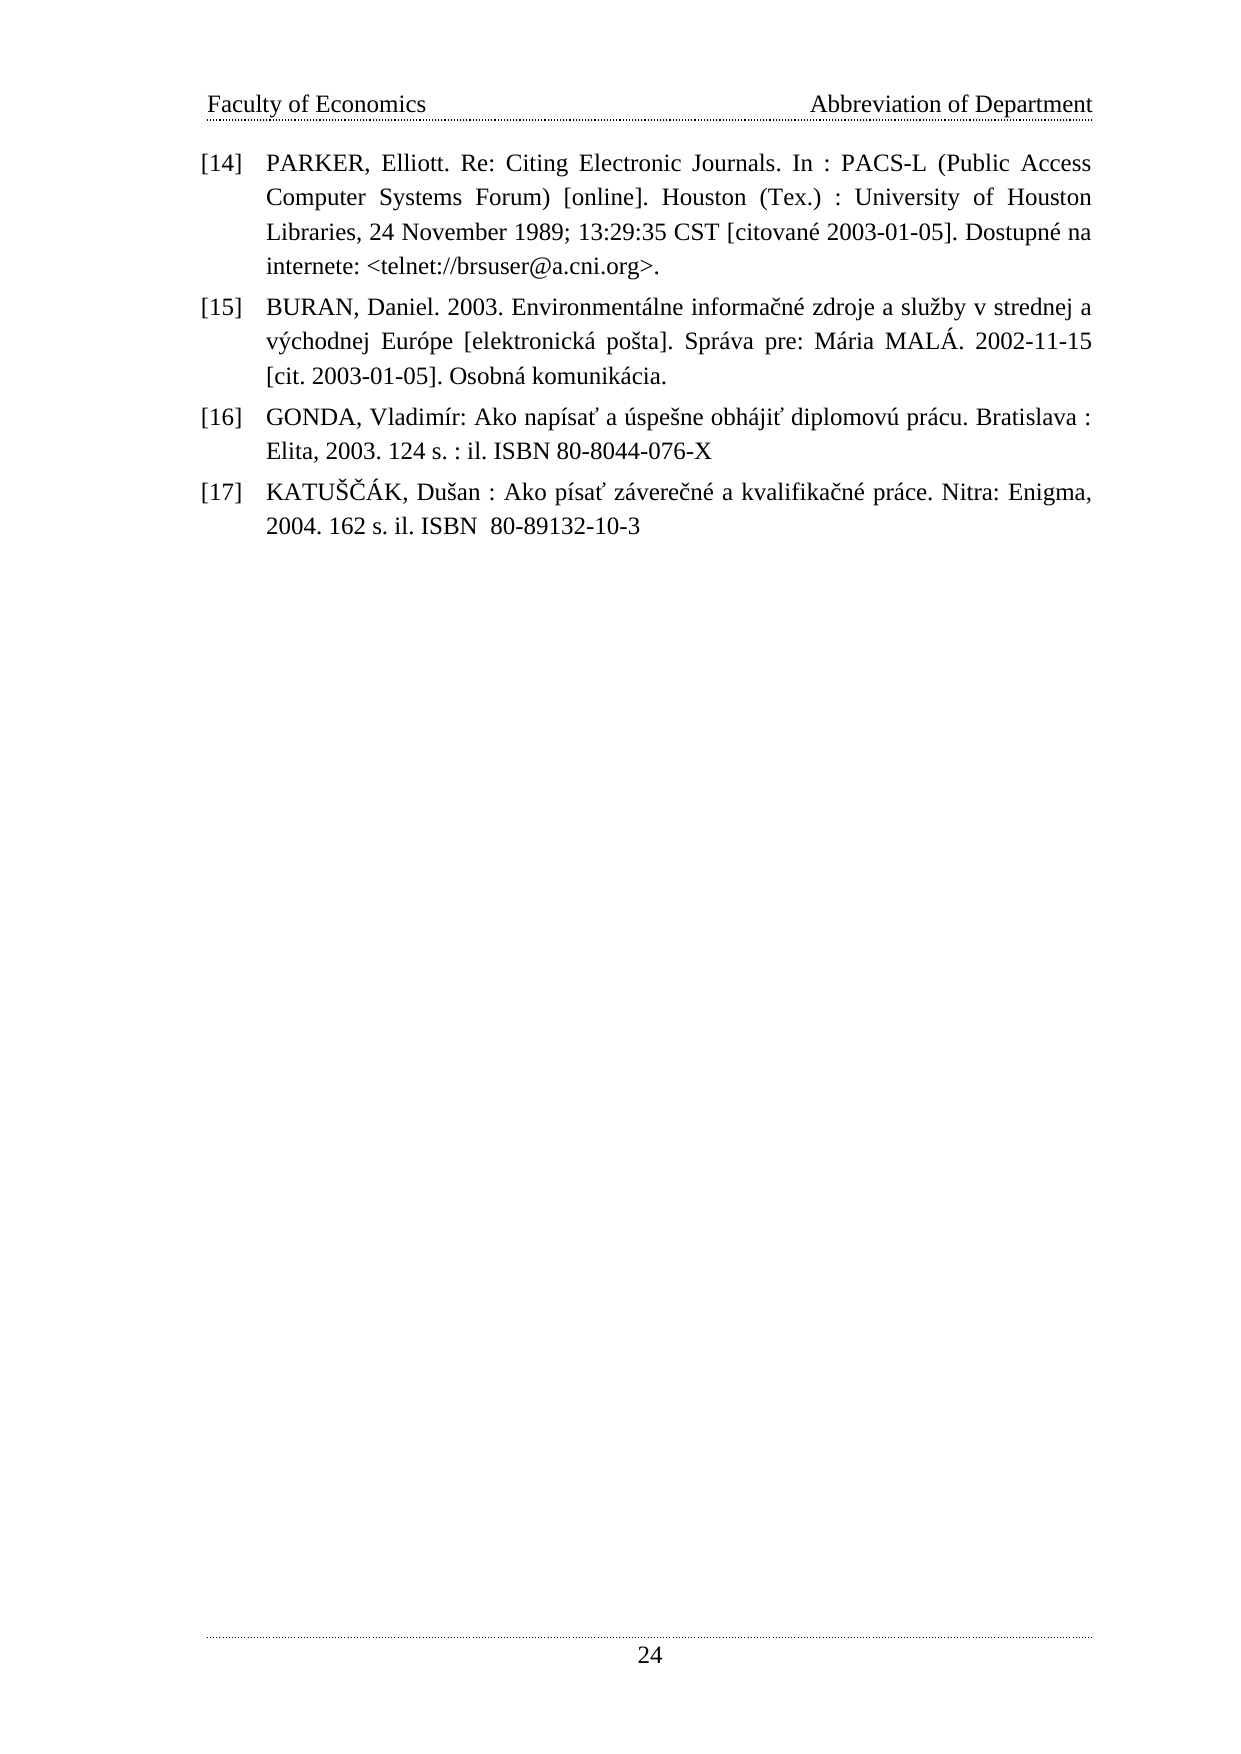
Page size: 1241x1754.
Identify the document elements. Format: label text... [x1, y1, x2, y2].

text PARKER, Elliott. Re: Citing Electronic Journals. In : PACS-L (Public Access Computer Systems Forum) [online]. Houston (Tex.) : University of Houston Libraries, 24 November 1989; 13:29:35 CST [citované 2003-01-05]. Dostupné na internete: <telnet://brsuser@a.cni.org>. [242, 148, 1092, 280]
text BURAN, Daniel. 2003. Environmentálne informačné zdroje a služby v strednej a východnej Európe [elektronická pošta]. Správa pre: Mária MALÁ. 2002-11-15 [cit. 2003-01-05]. Osobná komunikácia. [242, 292, 1092, 389]
text Katuščák, Dušan : Ako písať záverečné a kvalifikačné práce. Nitra: Enigma, 2004. 162 s. il. ISBN 80-89132-10-3 [242, 477, 1092, 540]
text GONDA, Vladimír: Ako napísať a úspešne obhájiť diplomovú prácu. Bratislava : Elita, 2003. 124 s. : il. ISBN 80-8044-076-X [242, 402, 1092, 465]
